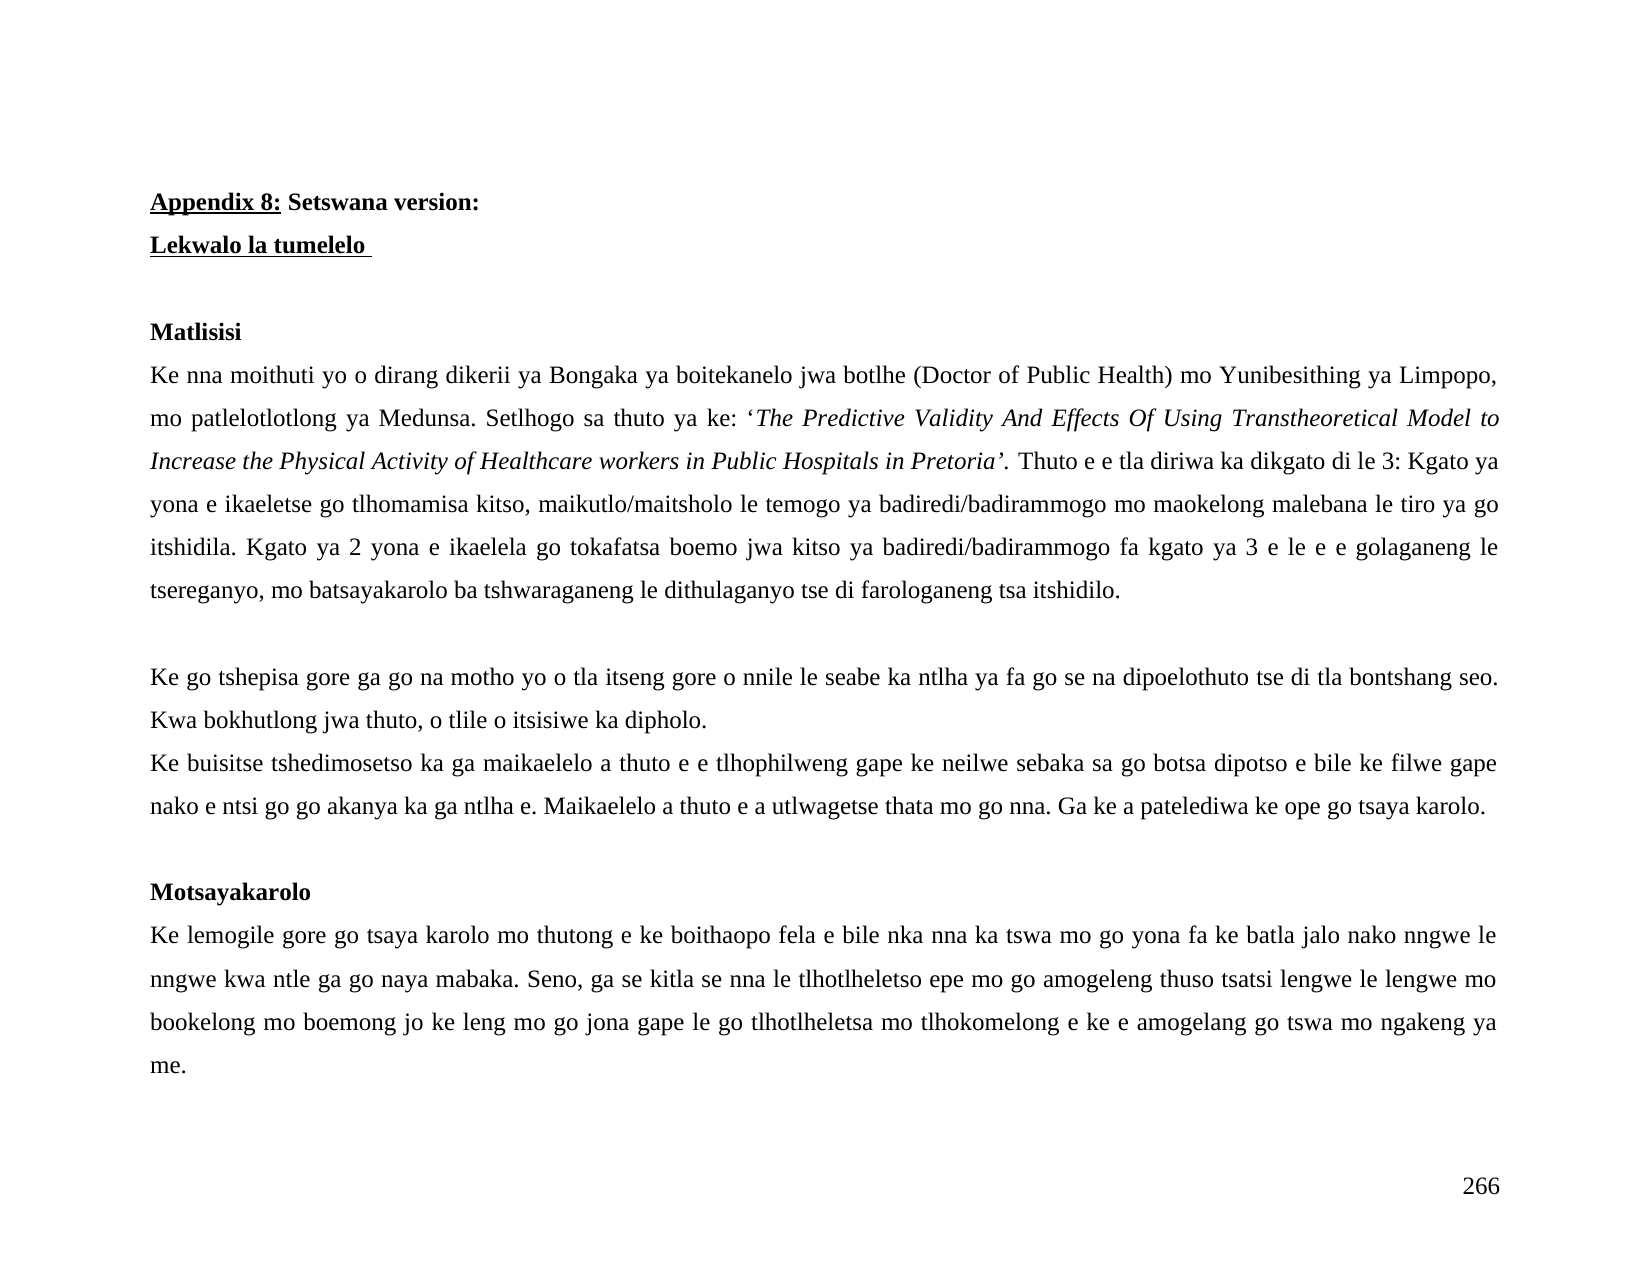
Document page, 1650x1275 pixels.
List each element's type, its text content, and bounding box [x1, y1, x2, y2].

text Motsayakarolo [150, 877, 1500, 906]
subtitle Lekwalo la tumelelo [150, 231, 1500, 259]
text Appendix 8: Setswana version: [150, 187, 1500, 216]
text Ke go tshepisa gore ga go na motho yo o tla itseng gore o nnile le seabe ka ntlha ya fa go se na dipoelothuto tse di tla bontshang seo. Kwa bokhutlong jwa thuto, o tlile o itsisiwe ka dipholo. [150, 662, 1500, 734]
subtitle Matlisisi [150, 317, 1500, 346]
text Ke buisitse tshedimosetso ka ga maikaelelo a thuto e e tlhophilweng gape ke neilwe sebaka sa go botsa dipotso e bile ke filwe gape nako e ntsi go go akanya ka ga ntlha e. Maikaelelo a thuto e a utlwagetse thata mo go nna. Ga ke a patelediwa ke ope go tsaya karolo. [150, 748, 1500, 820]
text Ke lemogile gore go tsaya karolo mo thutong e ke boithaopo fela e bile nka nna ka tswa mo go yona fa ke batla jalo nako nngwe le nngwe kwa ntle ga go naya mabaka. Seno, ga se kitla se nna le tlhotlheletso epe mo go amogeleng thuso tsatsi lengwe le lengwe mo bookelong mo boemong jo ke leng mo go jona gape le go tlhotlheletsa mo tlhokomelong e ke e amogelang go tswa mo ngakeng ya me. [150, 921, 1500, 1079]
text Ke nna moithuti yo o dirang dikerii ya Bongaka ya boitekanelo jwa botlhe (Doctor of Public Health) mo Yunibesithing ya Limpopo, mo patlelotlotlong ya Medunsa. Setlhogo sa thuto ya ke: ‘The Predictive Validity And Effects Of Using Transtheoretical Model to Increase the Physical Activity of Healthcare workers in Public Hospitals in ’. Thuto e e tla diriwa ka dikgato di le 3: Kgato ya yona e ikaeletse go tlhomamisa kitso, maikutlo/maitsholo le temogo ya badiredi/badirammogo mo maokelong malebana le tiro ya go itshidila. Kgato ya 2 yona e ikaelela go tokafatsa boemo jwa kitso ya badiredi/badirammogo fa kgato ya 3 e le e e golaganeng le tsereganyo, mo batsayakarolo ba tshwaraganeng le dithulaganyo tse di farologaneng tsa itshidilo. [150, 360, 1500, 604]
